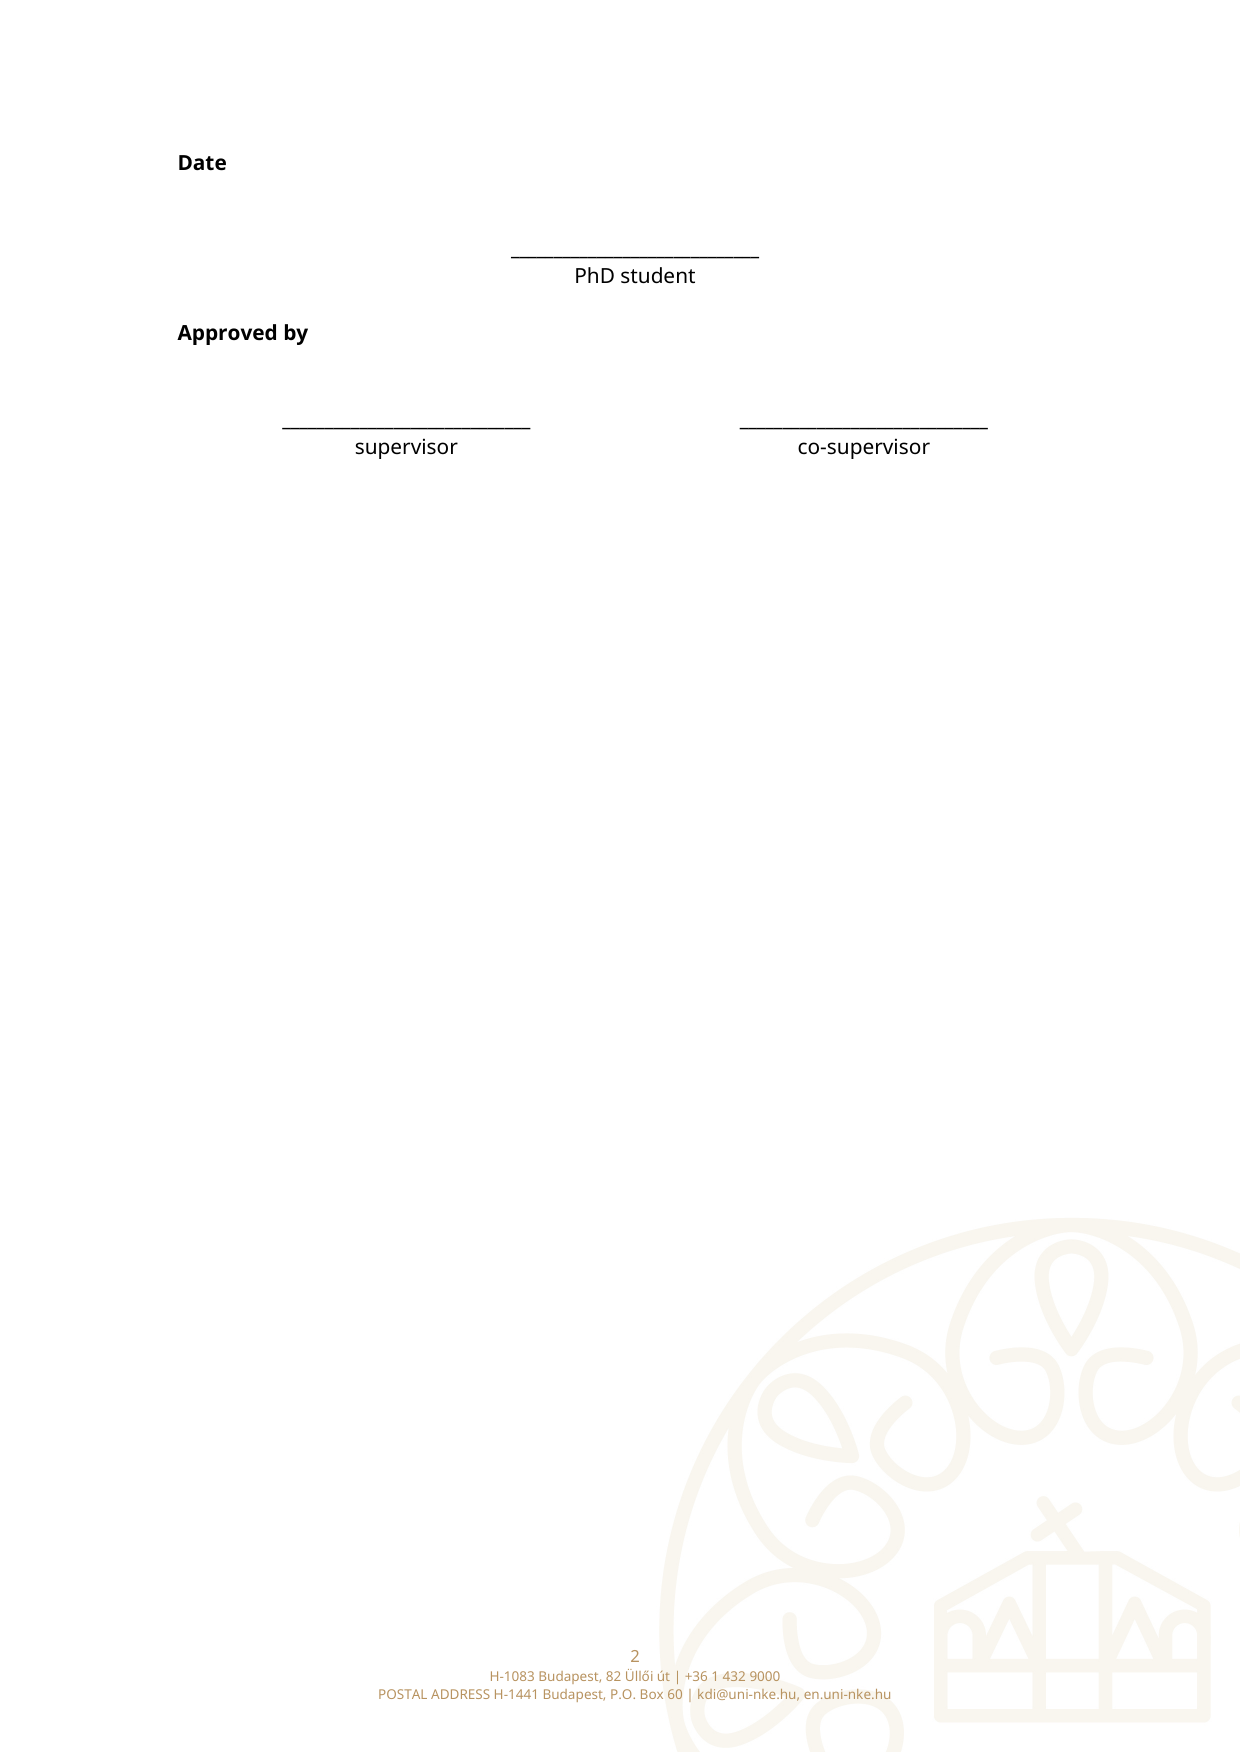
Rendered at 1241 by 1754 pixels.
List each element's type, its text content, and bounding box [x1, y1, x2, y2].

text Date [177, 148, 1092, 176]
picture [0, 121, 1240, 1752]
table_cell supervisor [177, 432, 635, 461]
text Approved by [177, 318, 1092, 347]
table_cell co-supervisor [635, 432, 1092, 461]
text _____________________________ [177, 233, 1092, 261]
text PhD student [177, 261, 1092, 290]
table_header _____________________________ [635, 404, 1092, 432]
table_header _____________________________ [177, 404, 635, 432]
